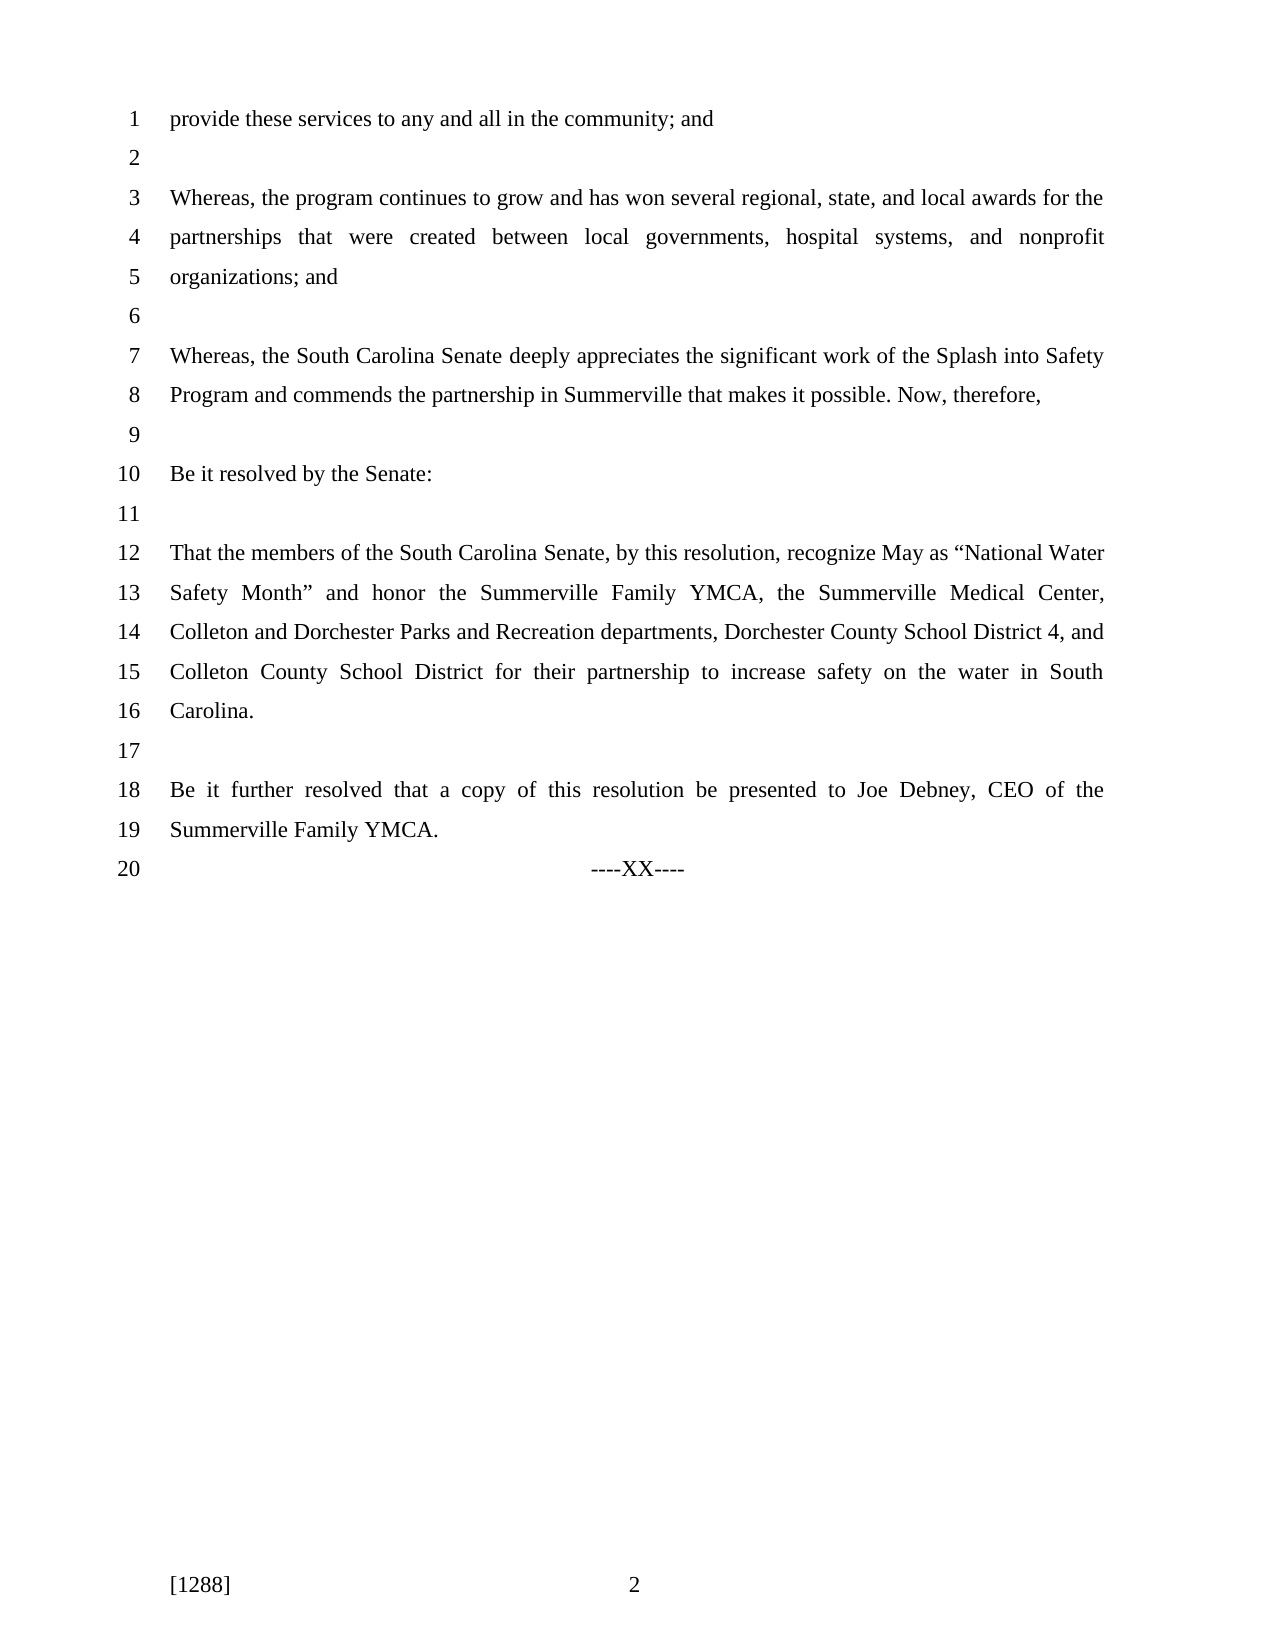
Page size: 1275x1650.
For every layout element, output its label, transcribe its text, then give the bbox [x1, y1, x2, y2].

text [169, 105, 1106, 131]
text ----XX---- [169, 855, 1106, 881]
text Be it resolved by the : [169, 460, 1106, 487]
text That the members of the South Carolina , by this resolution, recognize May as “National Water Safety Month” and honor the Summerville Family YMCA, the Summerville Medical Center, Colleton and Dorchester Parks and Recreation departments, Dorchester County School District 4, and Colleton County School District for their partnership to increase safety on the water in South Carolina. [169, 539, 1106, 723]
text Whereas, the program continues to grow and has won several regional, state, and local awards for the partnerships that were created between local governments, hospital systems, and nonprofit organizations; and [169, 184, 1106, 289]
text Whereas, the South Carolina Senate deeply appreciates the significant work of the Splash into Safety Program and commends the partnership in Summerville that makes it possible. Now, therefore, [169, 342, 1106, 408]
text Be it further resolved that a copy of this resolution be presented to Joe Debney, CEO of the Summerville Family YMCA. [169, 776, 1106, 842]
